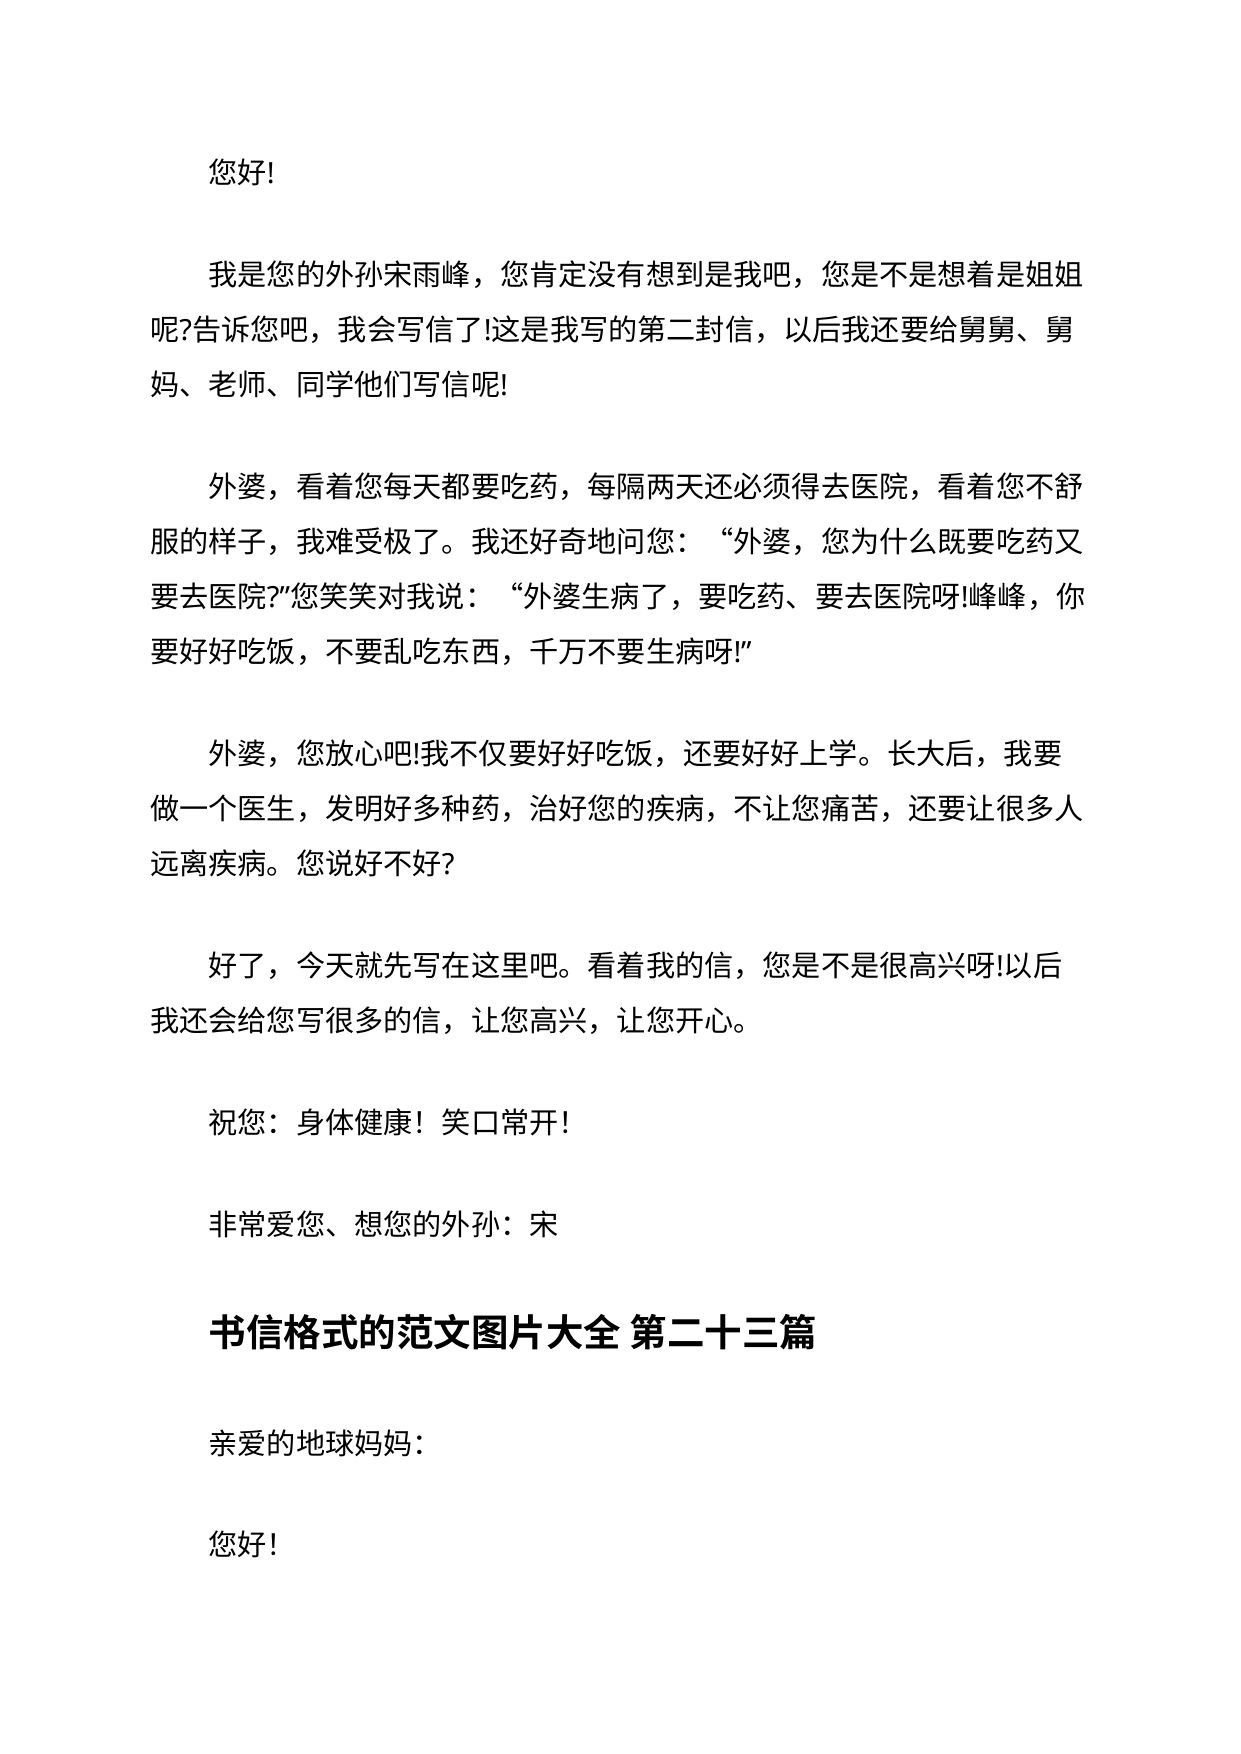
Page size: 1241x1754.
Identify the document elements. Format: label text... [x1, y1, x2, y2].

text 外婆，您放心吧!我不仅要好好吃饭，还要好好上学。长大后，我要做一个医生，发明好多种药，治好您的疾病，不让您痛苦，还要让很多人远离疾病。您说好不好? [150, 731, 1090, 883]
text 外婆，看着您每天都要吃药，每隔两天还必须得去医院，看着您不舒服的样子，我难受极了。我还好奇地问您：“外婆，您为什么既要吃药又要去医院?”您笑笑对我说：“外婆生病了，要吃药、要去医院呀!峰峰，你要好好吃饭，不要乱吃东西，千万不要生病呀!” [150, 464, 1090, 671]
text 书信格式的范文图片大全 第二十三篇 [150, 1303, 1090, 1357]
text 好了，今天就先写在这里吧。看着我的信，您是不是很高兴呀!以后我还会给您写很多的信，让您高兴，让您开心。 [150, 942, 1090, 1040]
text 非常爱您、想您的外孙：宋 [150, 1201, 1090, 1243]
text 您好! [150, 150, 1090, 192]
text 我是您的外孙宋雨峰，您肯定没有想到是我吧，您是不是想着是姐姐呢?告诉您吧，我会写信了!这是我写的第二封信，以后我还要给舅舅、舅妈、老师、同学他们写信呢! [150, 252, 1090, 404]
text 祝您：身体健康！笑口常开！ [150, 1099, 1090, 1142]
text 亲爱的地球妈妈： [150, 1420, 1090, 1462]
text 您好！ [150, 1522, 1090, 1564]
